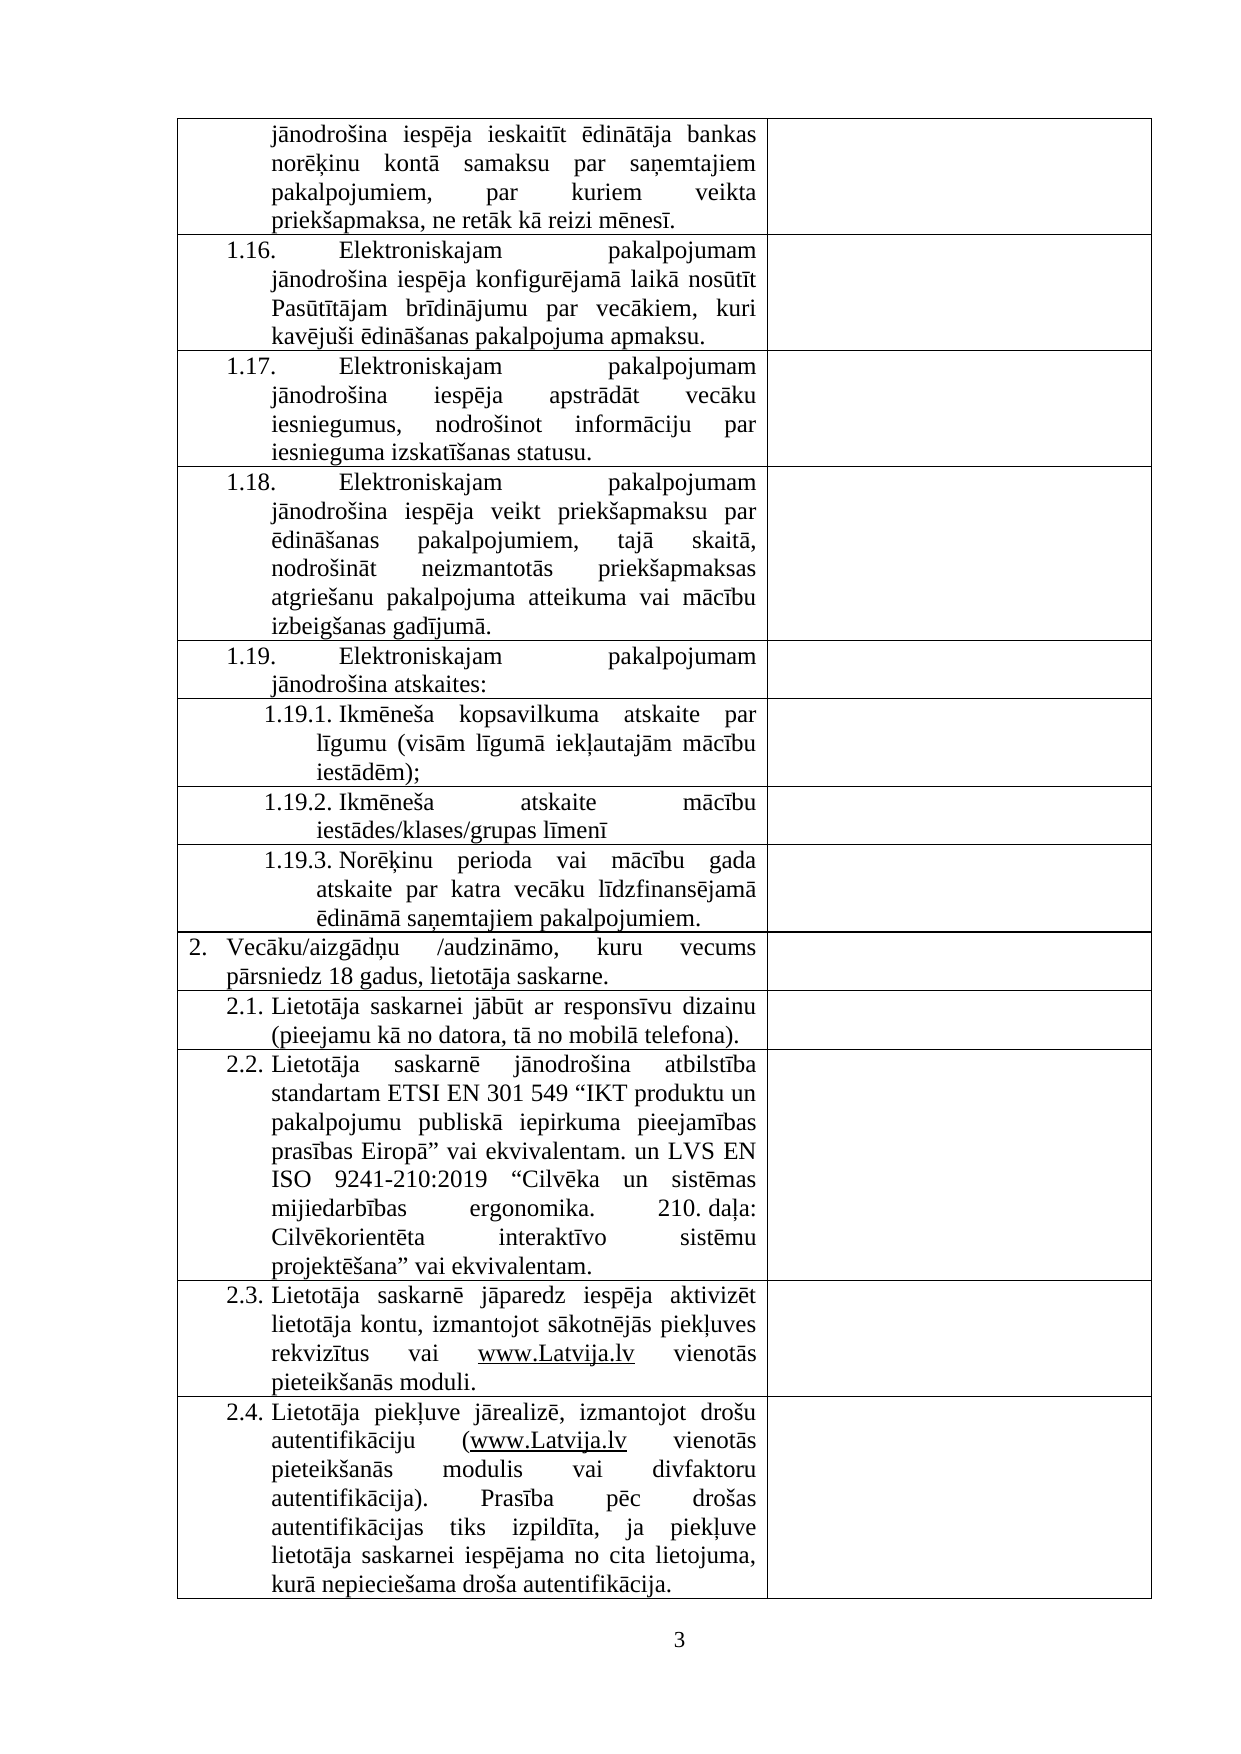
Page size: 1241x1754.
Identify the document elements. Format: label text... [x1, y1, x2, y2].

table_cell [768, 1050, 1151, 1279]
table_cell [768, 933, 1151, 990]
table_cell Norēķinu perioda vai mācību gada atskaite par katra vecāku līdzfinansējamā ēdināmā saņemtajiem pakalpojumiem. [178, 845, 767, 931]
table_cell [768, 1281, 1151, 1396]
table_cell Lietotāja saskarnē jāparedz iespēja aktivizēt lietotāja kontu, izmantojot sākotnējās piekļuves rekvizītus vai www.Latvija.lv vienotās pieteikšanās moduli. [178, 1281, 767, 1396]
table_cell [768, 641, 1151, 698]
table_cell [768, 119, 1151, 234]
table_cell [768, 845, 1151, 931]
table_cell Lietotāja piekļuve jārealizē, izmantojot drošu autentifikāciju (www.Latvija.lv vienotās pieteikšanās modulis vai divfaktoru autentifikācija). Prasība pēc drošas autentifikācijas tiks izpildīta, ja piekļuve lietotāja saskarnei iespējama no cita lietojuma, kurā nepieciešama droša autentifikācija. [178, 1397, 767, 1598]
table_cell Lietotāja saskarnē jānodrošina atbilstība standartam ETSI EN 301 549 “IKT produktu un pakalpojumu publiskā iepirkuma pieejamības prasības Eiropā” vai ekvivalentam. un LVS EN ISO 9241-210:2019 “Cilvēka un sistēmas mijiedarbības ergonomika. 210. daļa: Cilvēkorientēta interaktīvo sistēmu projektēšana” vai ekvivalentam. [178, 1050, 767, 1279]
table_cell Elektroniskajam pakalpojumam jānodrošina iespēja konfigurējamā laikā nosūtīt Pasūtītājam brīdinājumu par vecākiem, kuri kavējuši ēdināšanas pakalpojuma apmaksu. [178, 235, 767, 350]
table_cell [768, 699, 1151, 786]
table_cell [768, 235, 1151, 350]
table_cell Ikmēneša atskaite mācību iestādes/klases/grupas līmenī [178, 787, 767, 844]
table_cell [768, 991, 1151, 1048]
table_cell Elektroniskajam pakalpojumam jānodrošina iespēja apstrādāt vecāku iesniegumus, nodrošinot informāciju par iesnieguma izskatīšanas statusu. [178, 351, 767, 466]
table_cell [178, 119, 767, 234]
table_cell [768, 351, 1151, 466]
table_cell Vecāku/aizgādņu /audzināmo, kuru vecums pārsniedz 18 gadus, lietotāja saskarne. [178, 933, 767, 990]
table_cell Ikmēneša kopsavilkuma atskaite par līgumu (visām līgumā iekļautajām mācību iestādēm); [178, 699, 767, 786]
table_cell Elektroniskajam pakalpojumam jānodrošina atskaites: [178, 641, 767, 698]
table_cell [768, 1397, 1151, 1598]
table_cell [768, 467, 1151, 640]
table_cell Lietotāja saskarnei jābūt ar responsīvu dizainu (pieejamu kā no datora, tā no mobilā telefona). [178, 991, 767, 1048]
table_cell [768, 787, 1151, 844]
table_cell Elektroniskajam pakalpojumam jānodrošina iespēja veikt priekšapmaksu par ēdināšanas pakalpojumiem, tajā skaitā, nodrošināt neizmantotās priekšapmaksas atgriešanu pakalpojuma atteikuma vai mācību izbeigšanas gadījumā. [178, 467, 767, 640]
